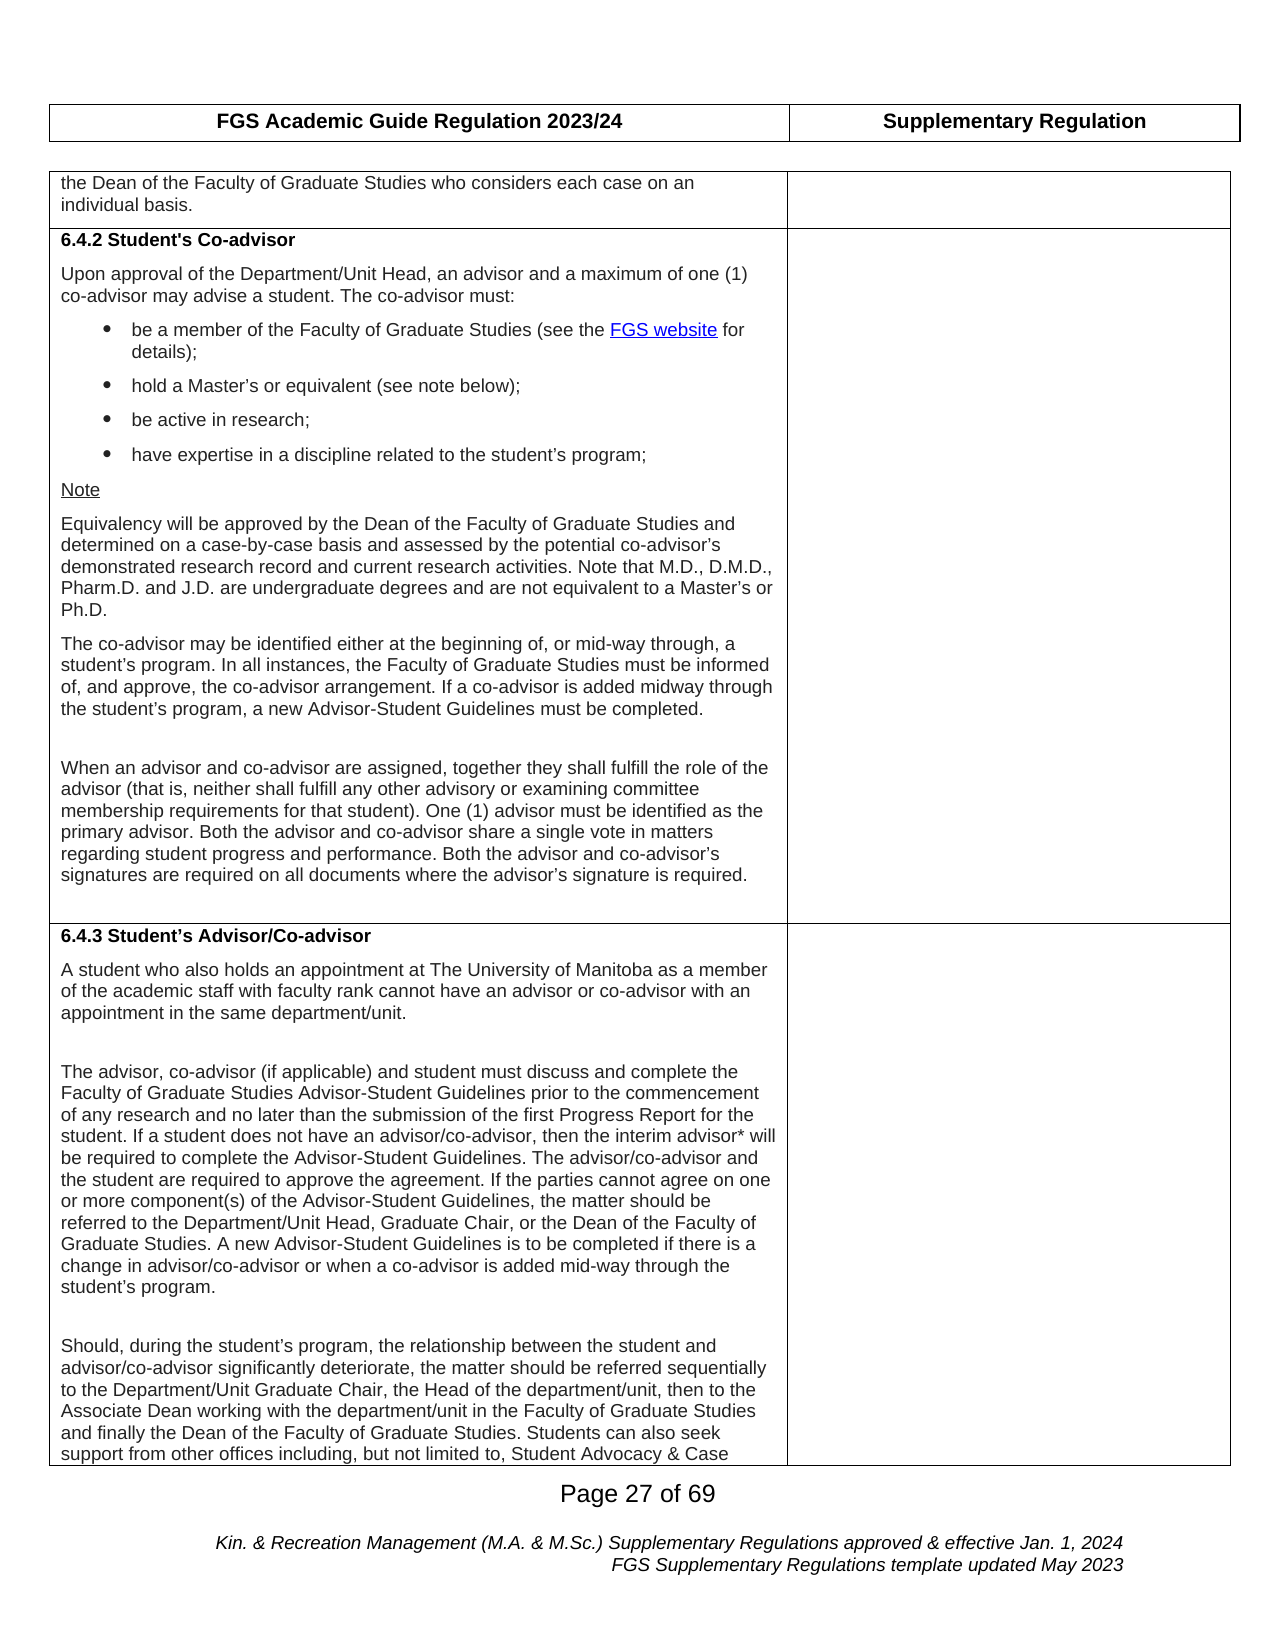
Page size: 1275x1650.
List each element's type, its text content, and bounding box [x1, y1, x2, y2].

table_cell [788, 924, 1230, 1465]
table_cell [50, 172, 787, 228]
table_cell [788, 229, 1230, 923]
table_cell 6.4.2 Student's Co-advisor Upon approval of the Department/Unit Head, an advisor and a maximum of one (1) co-advisor may advise a student. The co-advisor must: be a member of the Faculty of Graduate Studies (see the FGS website for details); hold a Master’s or equivalent (see note below); be active in research; have expertise in a discipline related to the student’s program; Note Equivalency will be approved by the Dean of the Faculty of Graduate Studies and determined on a case-by-case basis and assessed by the potential co-advisor’s demonstrated research record and current research activities. Note that M.D., D.M.D., Pharm.D. and J.D. are undergraduate degrees and are not equivalent to a Master’s or Ph.D. The co-advisor may be identified either at the beginning of, or mid-way through, a student’s program. In all instances, the Faculty of Graduate Studies must be informed of, and approve, the co-advisor arrangement. If a co-advisor is added midway through the student’s program, a new Advisor-Student Guidelines must be completed. When an advisor and co-advisor are assigned, together they shall fulfill the role of the advisor (that is, neither shall fulfill any other advisory or examining committee membership requirements for that student). One (1) advisor must be identified as the primary advisor. Both the advisor and co-advisor share a single vote in matters regarding student progress and performance. Both the advisor and co-advisor’s signatures are required on all documents where the advisor’s signature is required. [50, 229, 787, 923]
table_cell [788, 172, 1230, 228]
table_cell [50, 924, 787, 1465]
